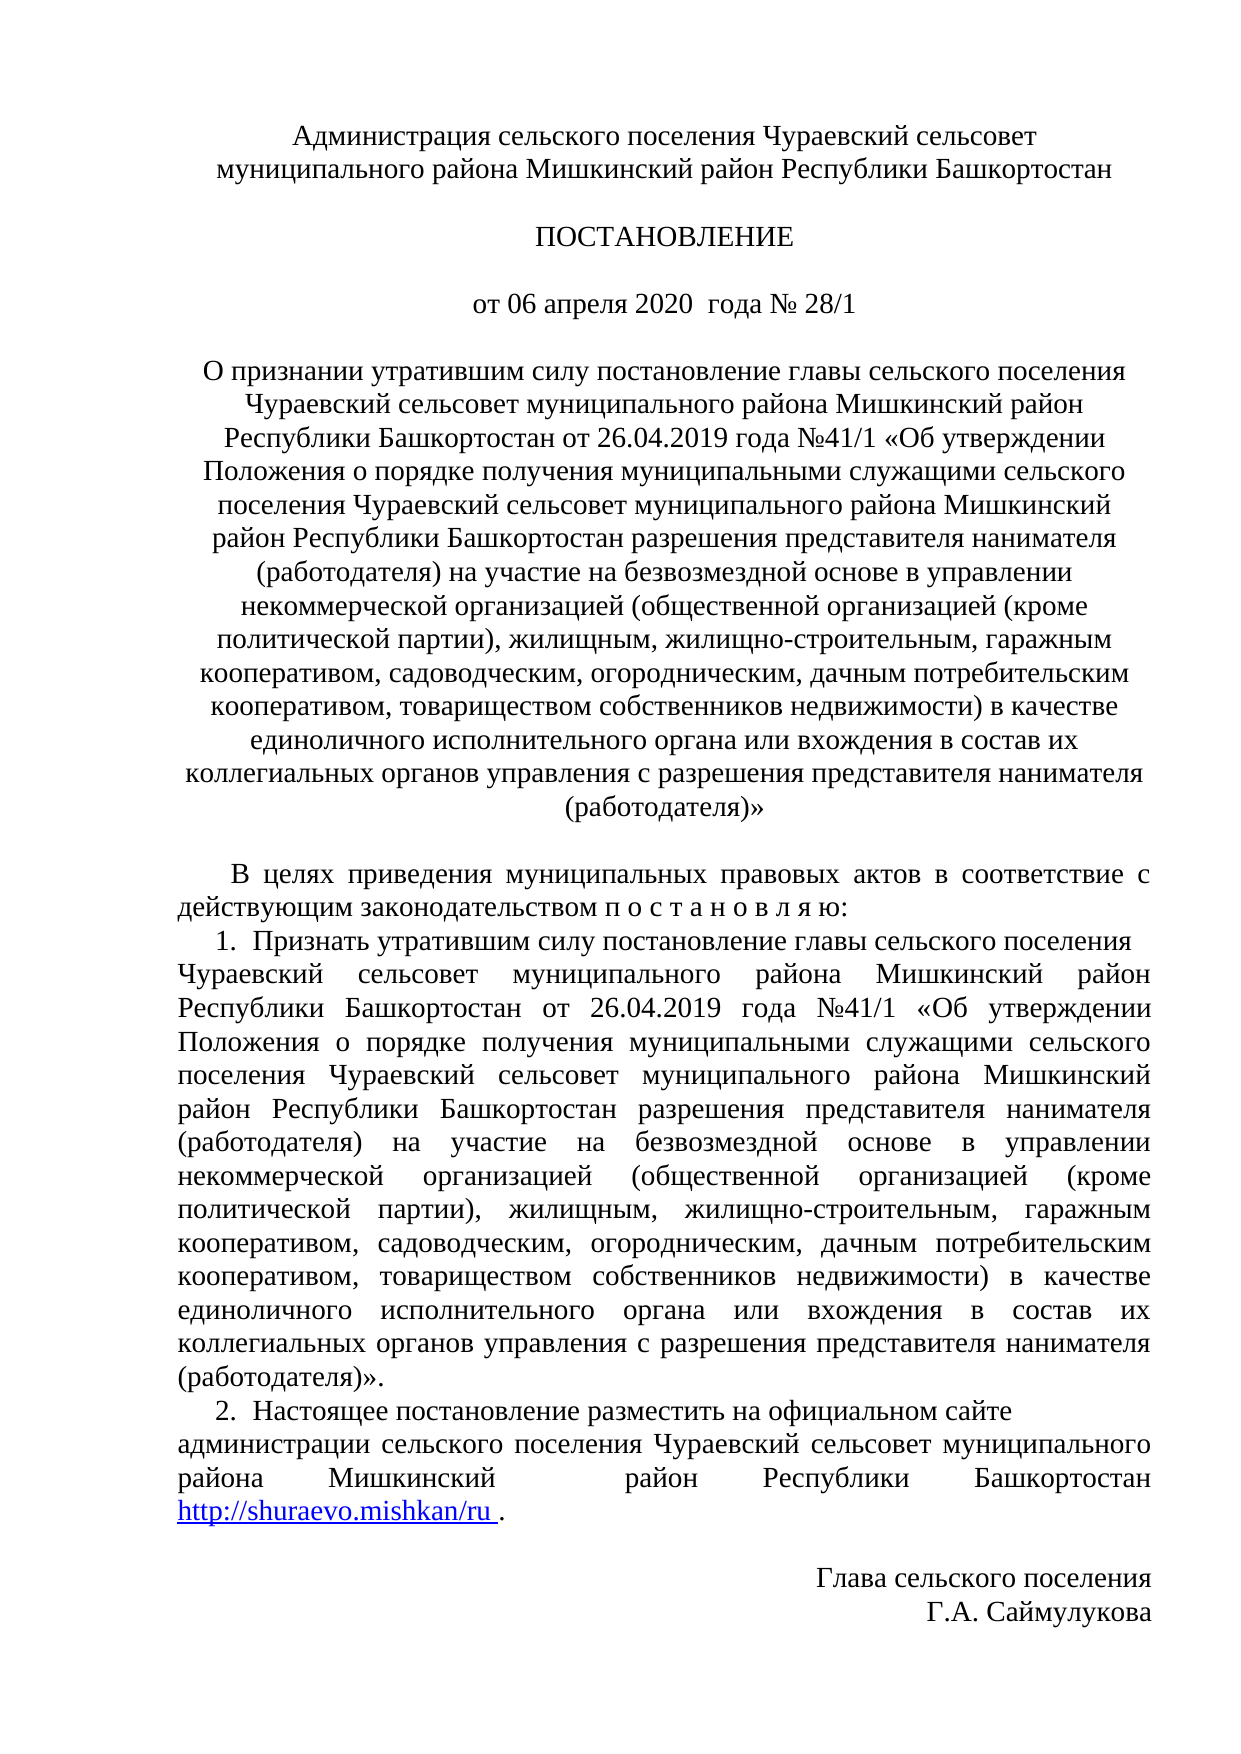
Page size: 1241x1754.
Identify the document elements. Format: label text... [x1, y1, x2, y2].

text администрации сельского поселения Чураевский сельсовет муниципального района Мишкинский район Республики Башкортостан http://shuraevo.mishkan/ru . [177, 1426, 1152, 1527]
text Администрация сельского поселения Чураевский сельсовет [177, 118, 1152, 152]
text ПОСТАНОВЛЕНИЕ [177, 219, 1152, 252]
subtitle Чураевский сельсовет муниципального района Мишкинский район Республики Башкортостан от 26.04.2019 года №41/1 «Об утверждении Положения о порядке получения муниципальными служащими сельского поселения Чураевский сельсовет муниципального района Мишкинский район Республики Башкортостан разрешения представителя нанимателя (работодателя) на участие на безвозмездной основе в управлении некоммерческой организацией (общественной организацией (кроме политической партии), жилищным, жилищно-строительным, гаражным кооперативом, садоводческим, огородническим, дачным потребительским кооперативом, товариществом собственников недвижимости) в качестве единоличного исполнительного органа или вхождения в состав их коллегиальных органов управления с разрешения представителя нанимателя (работодателя)». [177, 957, 1152, 1393]
text от 06 апреля 2020 года № 28/1 [177, 286, 1152, 319]
list Признать утратившим силу постановление главы сельского поселения [215, 923, 1152, 957]
subtitle О признании утратившим силу постановление главы сельского поселения Чураевский сельсовет муниципального района Мишкинский район Республики Башкортостан от 26.04.2019 года №41/1 «Об утверждении Положения о порядке получения муниципальными служащими сельского поселения Чураевский сельсовет муниципального района Мишкинский район Республики Башкортостан разрешения представителя нанимателя (работодателя) на участие на безвозмездной основе в управлении некоммерческой организацией (общественной организацией (кроме политической партии), жилищным, жилищно-строительным, гаражным кооперативом, садоводческим, огородническим, дачным потребительским кооперативом, товариществом собственников недвижимости) в качестве единоличного исполнительного органа или вхождения в состав их коллегиальных органов управления с разрешения представителя нанимателя (работодателя)» [177, 353, 1152, 822]
text Г.А. Саймулукова [177, 1594, 1152, 1627]
list Настоящее постановление разместить на официальном сайте [215, 1393, 1152, 1426]
text Глава сельского поселения [177, 1560, 1152, 1594]
text муниципального района Мишкинский район Республики Башкортостан [177, 152, 1152, 185]
text В целях приведения муниципальных правовых актов в соответствие с действующим законодательством п о с т а н о в л я ю: [177, 856, 1152, 923]
